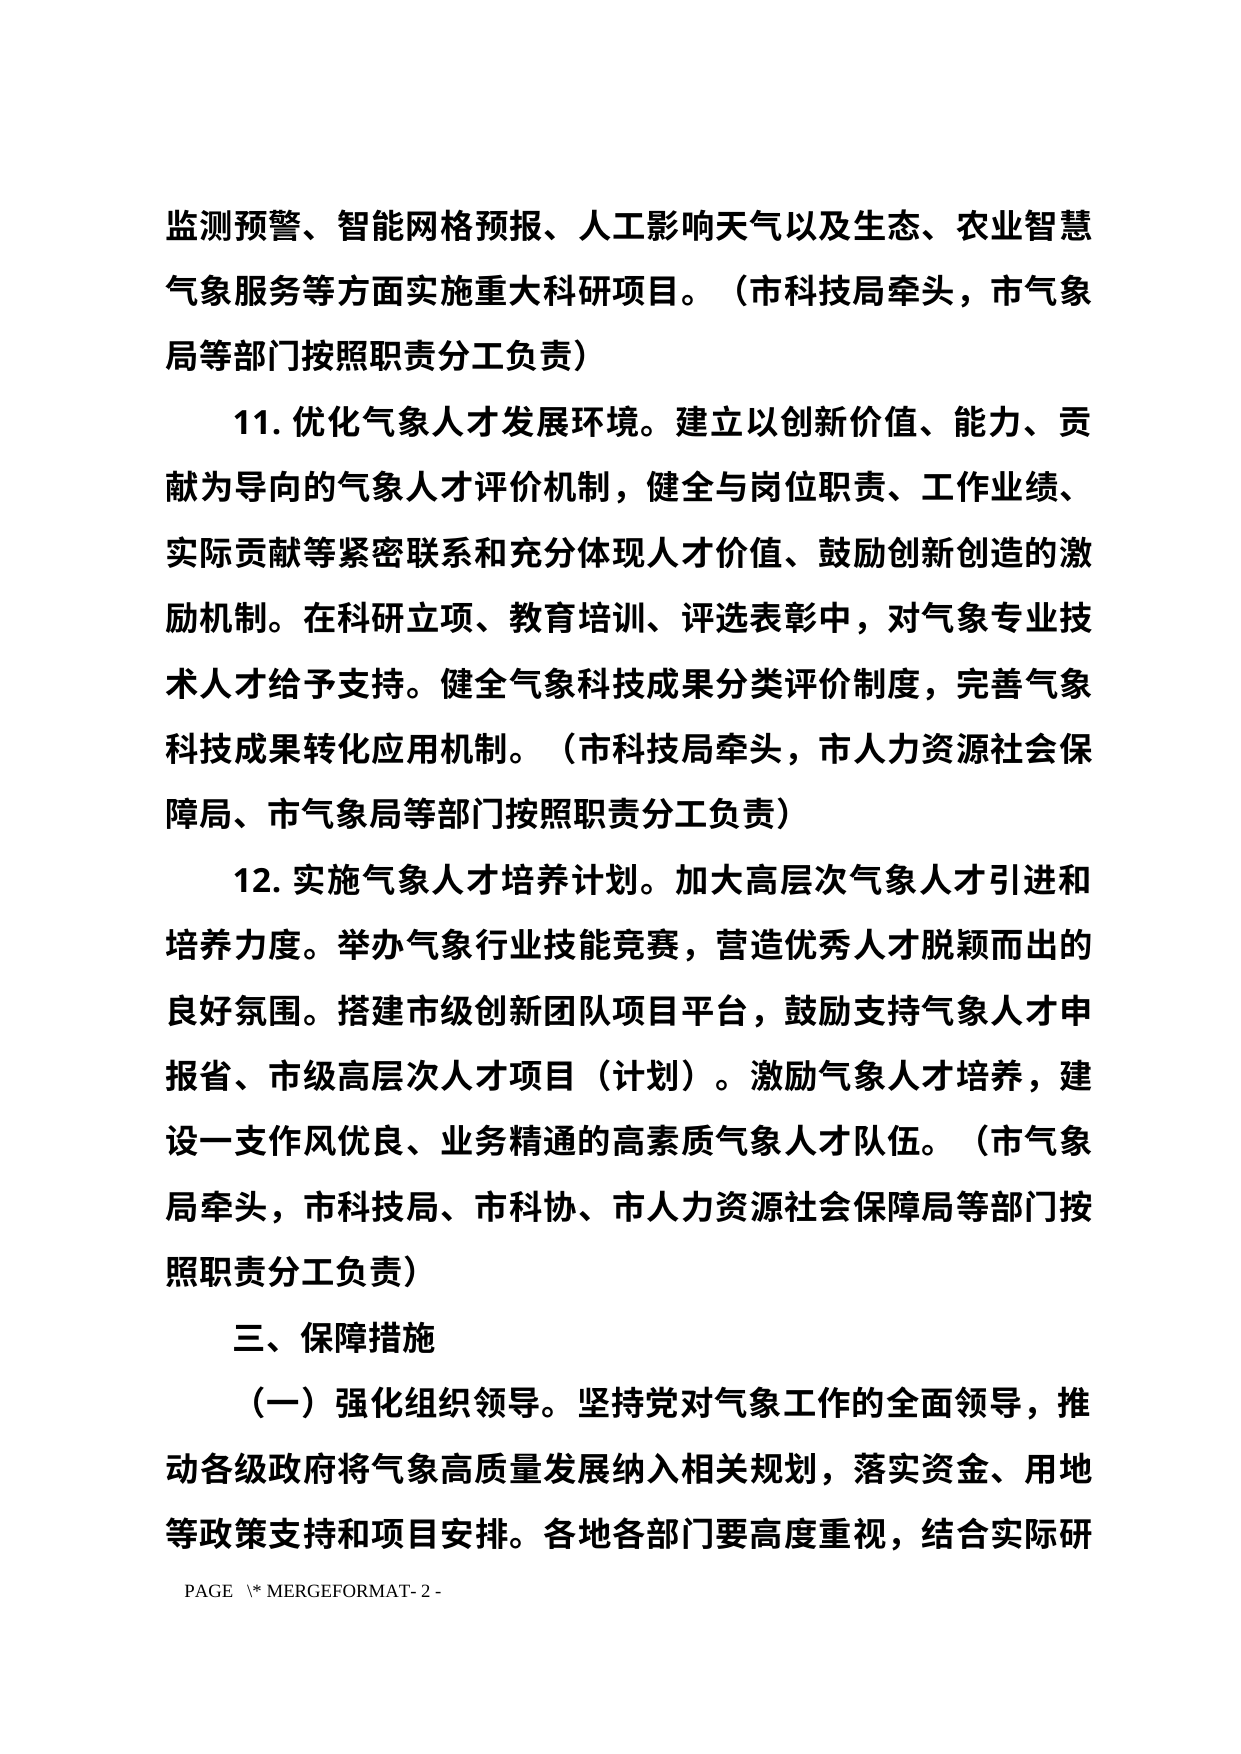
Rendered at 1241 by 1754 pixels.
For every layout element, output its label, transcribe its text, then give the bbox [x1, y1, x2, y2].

text 12. 实施气象人才培养计划。加大高层次气象人才引进和培养力度。举办气象行业技能竞赛，营造优秀人才脱颖而出的良好氛围。搭建市级创新团队项目平台，鼓励支持气象人才申报省、市级高层次人才项目（计划）。激励气象人才培养，建设一支作风优良、业务精通的高素质气象人才队伍。（市气象局牵头，市科技局、市科协、市人力资源社会保障局等部门按照职责分工负责） [165, 845, 1092, 1303]
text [165, 191, 1092, 387]
text 三、保障措施 [165, 1303, 1092, 1368]
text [165, 1368, 1092, 1564]
text 11. 优化气象人才发展环境。建立以创新价值、能力、贡献为导向的气象人才评价机制，健全与岗位职责、工作业绩、实际贡献等紧密联系和充分体现人才价值、鼓励创新创造的激励机制。在科研立项、教育培训、评选表彰中，对气象专业技术人才给予支持。健全气象科技成果分类评价制度，完善气象科技成果转化应用机制。（市科技局牵头，市人力资源社会保障局、市气象局等部门按照职责分工负责） [165, 387, 1092, 845]
